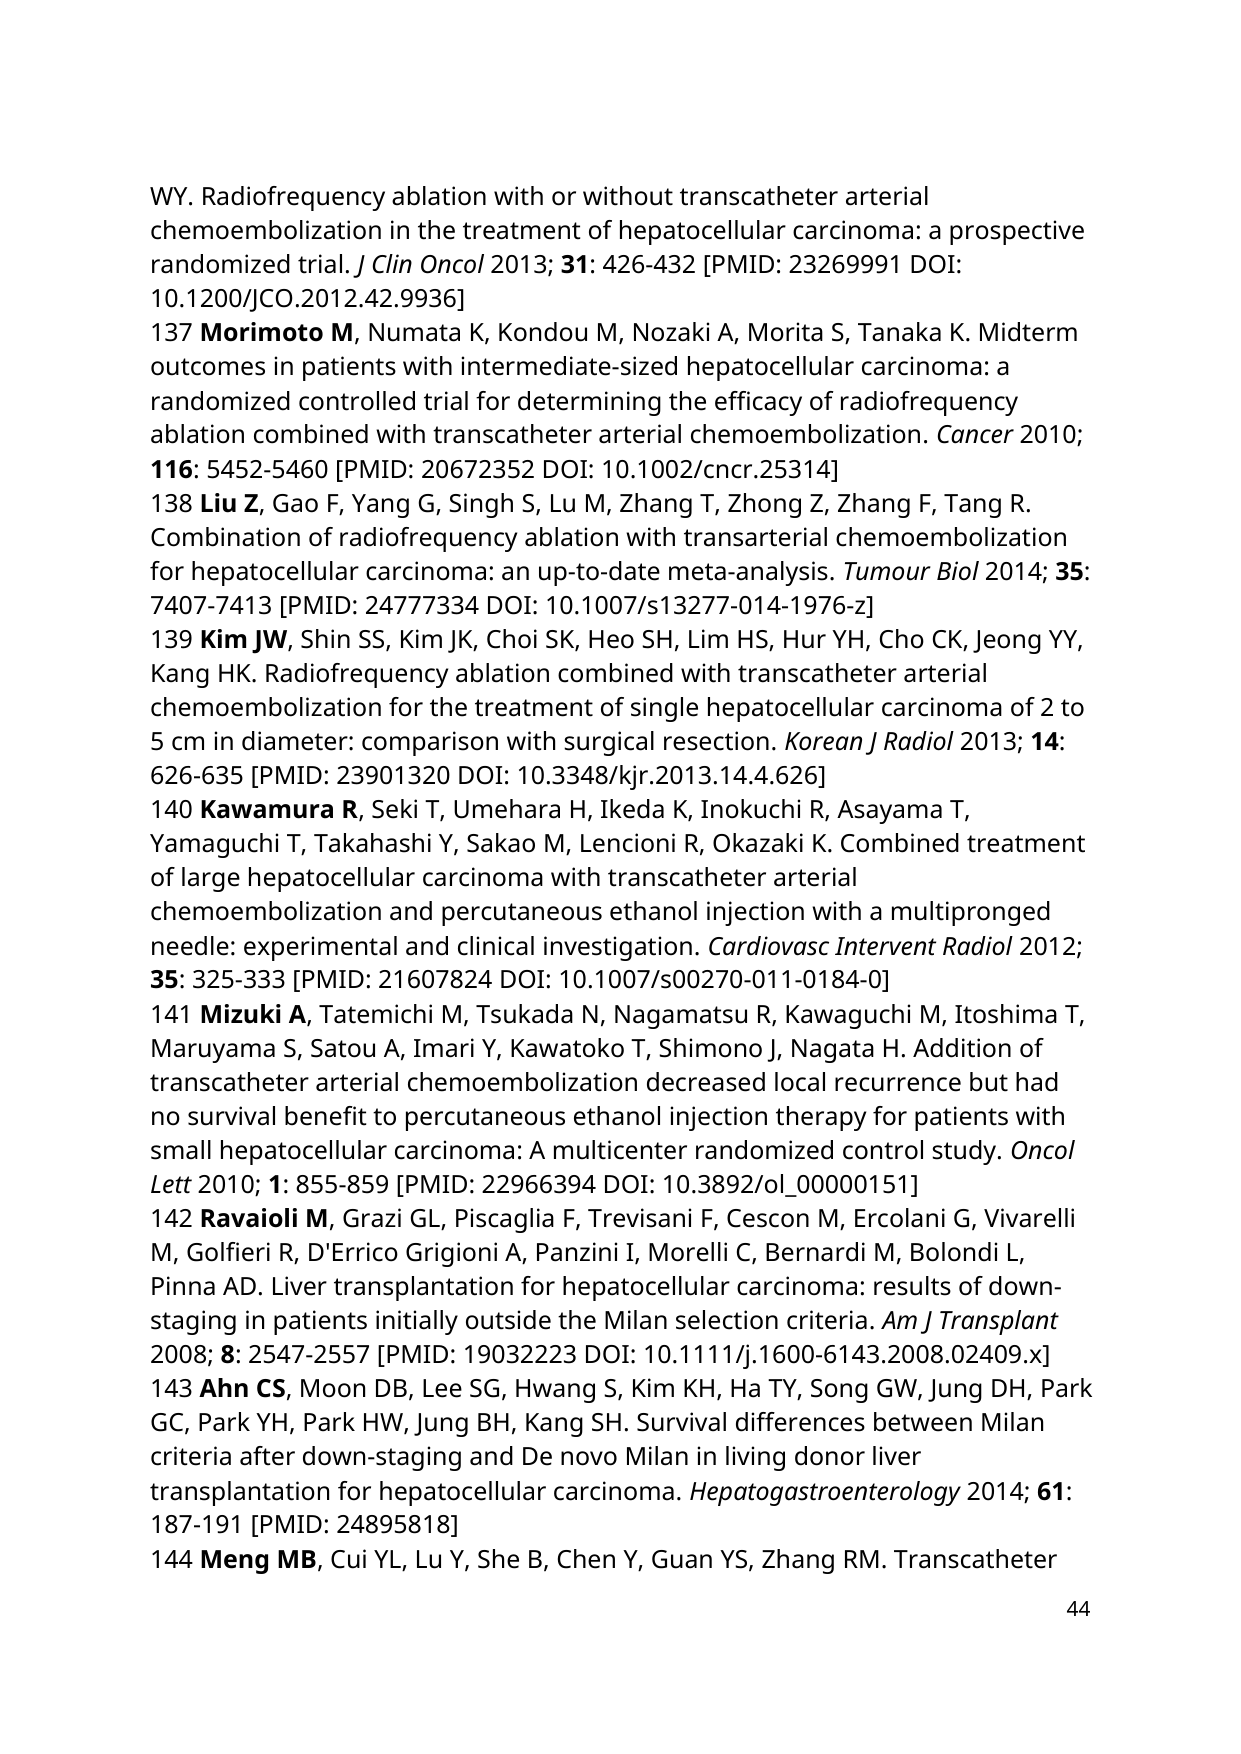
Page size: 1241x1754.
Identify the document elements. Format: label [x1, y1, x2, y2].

table_header [149, 177, 1098, 1577]
